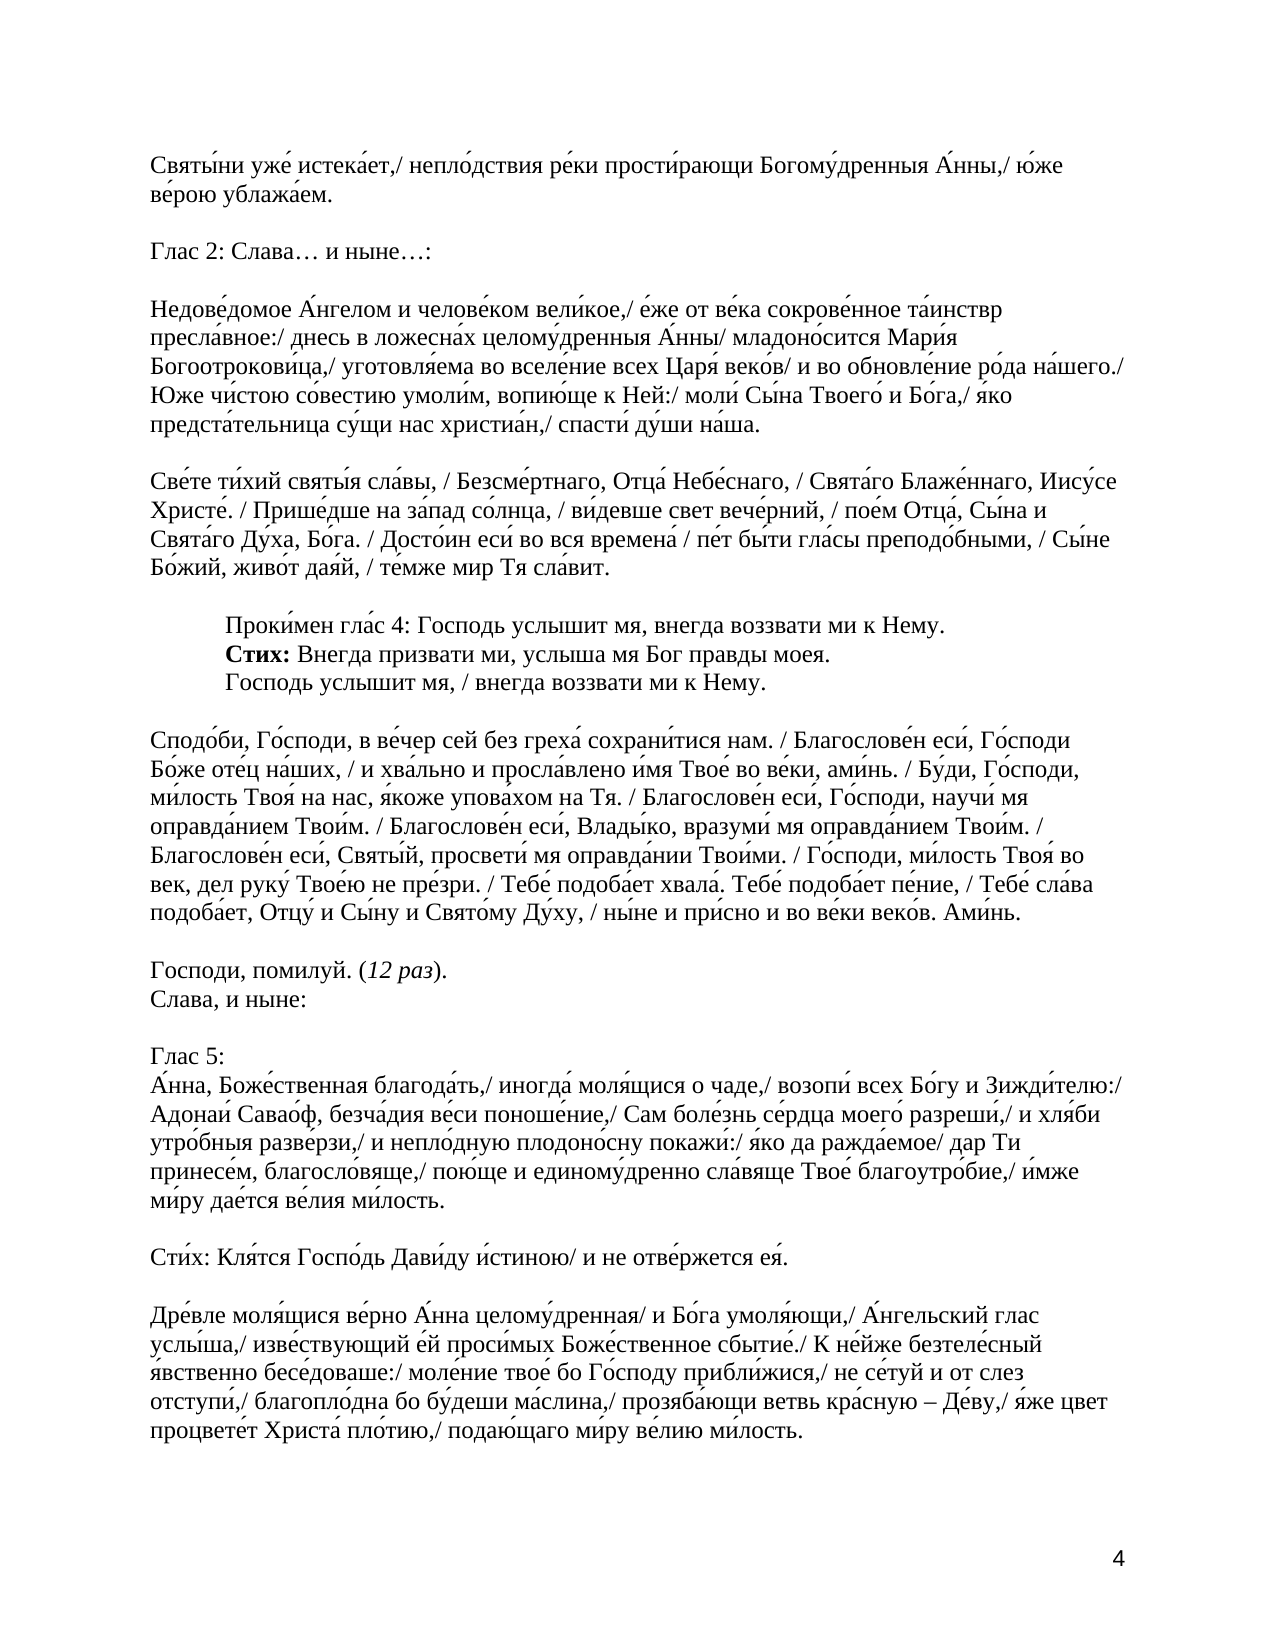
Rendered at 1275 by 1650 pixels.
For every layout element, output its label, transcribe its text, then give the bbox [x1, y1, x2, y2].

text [150, 150, 1125, 207]
text А́нна, Боже́ственная благода́ть,/ иногда́ моля́щися о чаде,/ возопи́ всех Бо́гу и Зижди́телю:/ Адонаи́ Савао́ф, безча́дия ве́си поноше́ние,/ Сам боле́знь се́рдца моего́ разреши́,/ и хля́би утро́бныя разве́рзи,/ и непло́дную плодоно́сну покажи́:/ я́ко да ражда́емое/ дар Ти принесе́м, благосло́вяще,/ пою́ще и единому́дренно сла́вяще Твое́ благоутро́бие,/ и́мже ми́ру дае́тся ве́лия ми́лость. [150, 1070, 1125, 1214]
text Проки́мен гла́с 4: Господь услышит мя, внегда воззвати ми к Нему. [225, 610, 1125, 639]
text Господь услышит мя, / внегда воззвати ми к Нему. [225, 667, 1125, 696]
text Стих: Внегда призвати ми, услыша мя Бог правды моея. [225, 639, 1125, 667]
text Дре́вле моля́щися ве́рно А́нна целому́дренная/ и Бо́га умоля́ющи,/ А́нгельский глас услы́ша,/ изве́ствующий е́й проси́мых Боже́ственное сбытие́./ К не́йже безтеле́сный я́вственно бесе́доваше:/ моле́ние твое́ бо Го́споду прибли́жися,/ не се́туй и от слез отступи́,/ благопло́дна бо бу́деши ма́слина,/ прозяба́ющи ветвь кра́сную – Де́ву,/ я́же цвет процвете́т Христа́ пло́тию,/ подаю́щаго ми́ру ве́лию ми́лость. [150, 1300, 1125, 1444]
text Недове́домое А́нгелом и челове́ком вели́кое,/ е́же от ве́ка сокрове́нное та́инствр пресла́вное:/ днесь в ложесна́х целому́дренныя А́нны/ младоно́сится Мари́я Богоотрокови́ца,/ уготовля́ема во вселе́ние всех Царя́ веко́в/ и во обновле́ние ро́да на́шего./ Юже чи́стою со́вестию умоли́м, вопию́ще к Ней:/ моли́ Сы́на Твоего́ и Бо́га,/ я́ко предста́тельница су́щи нас христиа́н,/ спасти́ ду́ши на́ша. [150, 294, 1125, 437]
text Глас 2: Слава… и ныне…: [150, 236, 1125, 265]
text Слава, и ныне: [150, 984, 1125, 1012]
text Све́те ти́хий святы́я сла́вы, / Безсме́ртнаго, Отца́ Небе́снаго, / Свята́го Блаже́ннаго, Иису́се Христе́. / Прише́дше на за́пад со́лнца, / ви́девше свет вече́рний, / пое́м Отца́, Сы́на и Свята́го Ду́ха, Бо́га. / Досто́ин еси́ во вся времена́ / пе́т бы́ти гла́сы преподо́бными, / Сы́не Бо́жий, живо́т дая́й, / те́мже мир Тя сла́вит. [150, 466, 1125, 581]
text Сподо́би, Го́споди, в ве́чер сей без греха́ сохрани́тися нам. / Благослове́н еси́, Го́споди Бо́же оте́ц на́ших, / и хва́льно и просла́влено и́мя Твое́ во ве́ки, ами́нь. / Бу́ди, Го́споди, ми́лость Твоя́ на нас, я́коже упова́хом на Тя. / Благослове́н еси́, Го́споди, научи́ мя оправда́нием Твои́м. / Благослове́н еси́, Влады́ко, вразуми́ мя оправда́нием Твои́м. / Благослове́н еси́, Святы́й, просвети́ мя оправда́нии Твои́ми. / Го́споди, ми́лость Твоя́ во век, дел руку́ Твое́ю не пре́зри. / Тебе́ подоба́ет хвала́. Тебе́ подоба́ет пе́ние, / Тебе́ сла́ва подоба́ет, Отцу́ и Сы́ну и Свято́му Ду́ху, / ны́не и при́сно и во ве́ки веко́в. Ами́нь. [150, 725, 1125, 926]
text Глас 5: [150, 1041, 1125, 1070]
text Сти́х: Кля́тся Госпо́дь Дави́ду и́стиною/ и не отве́ржется ея́. [150, 1242, 1125, 1271]
text Господи, помилуй. (12 раз). [150, 955, 1125, 984]
